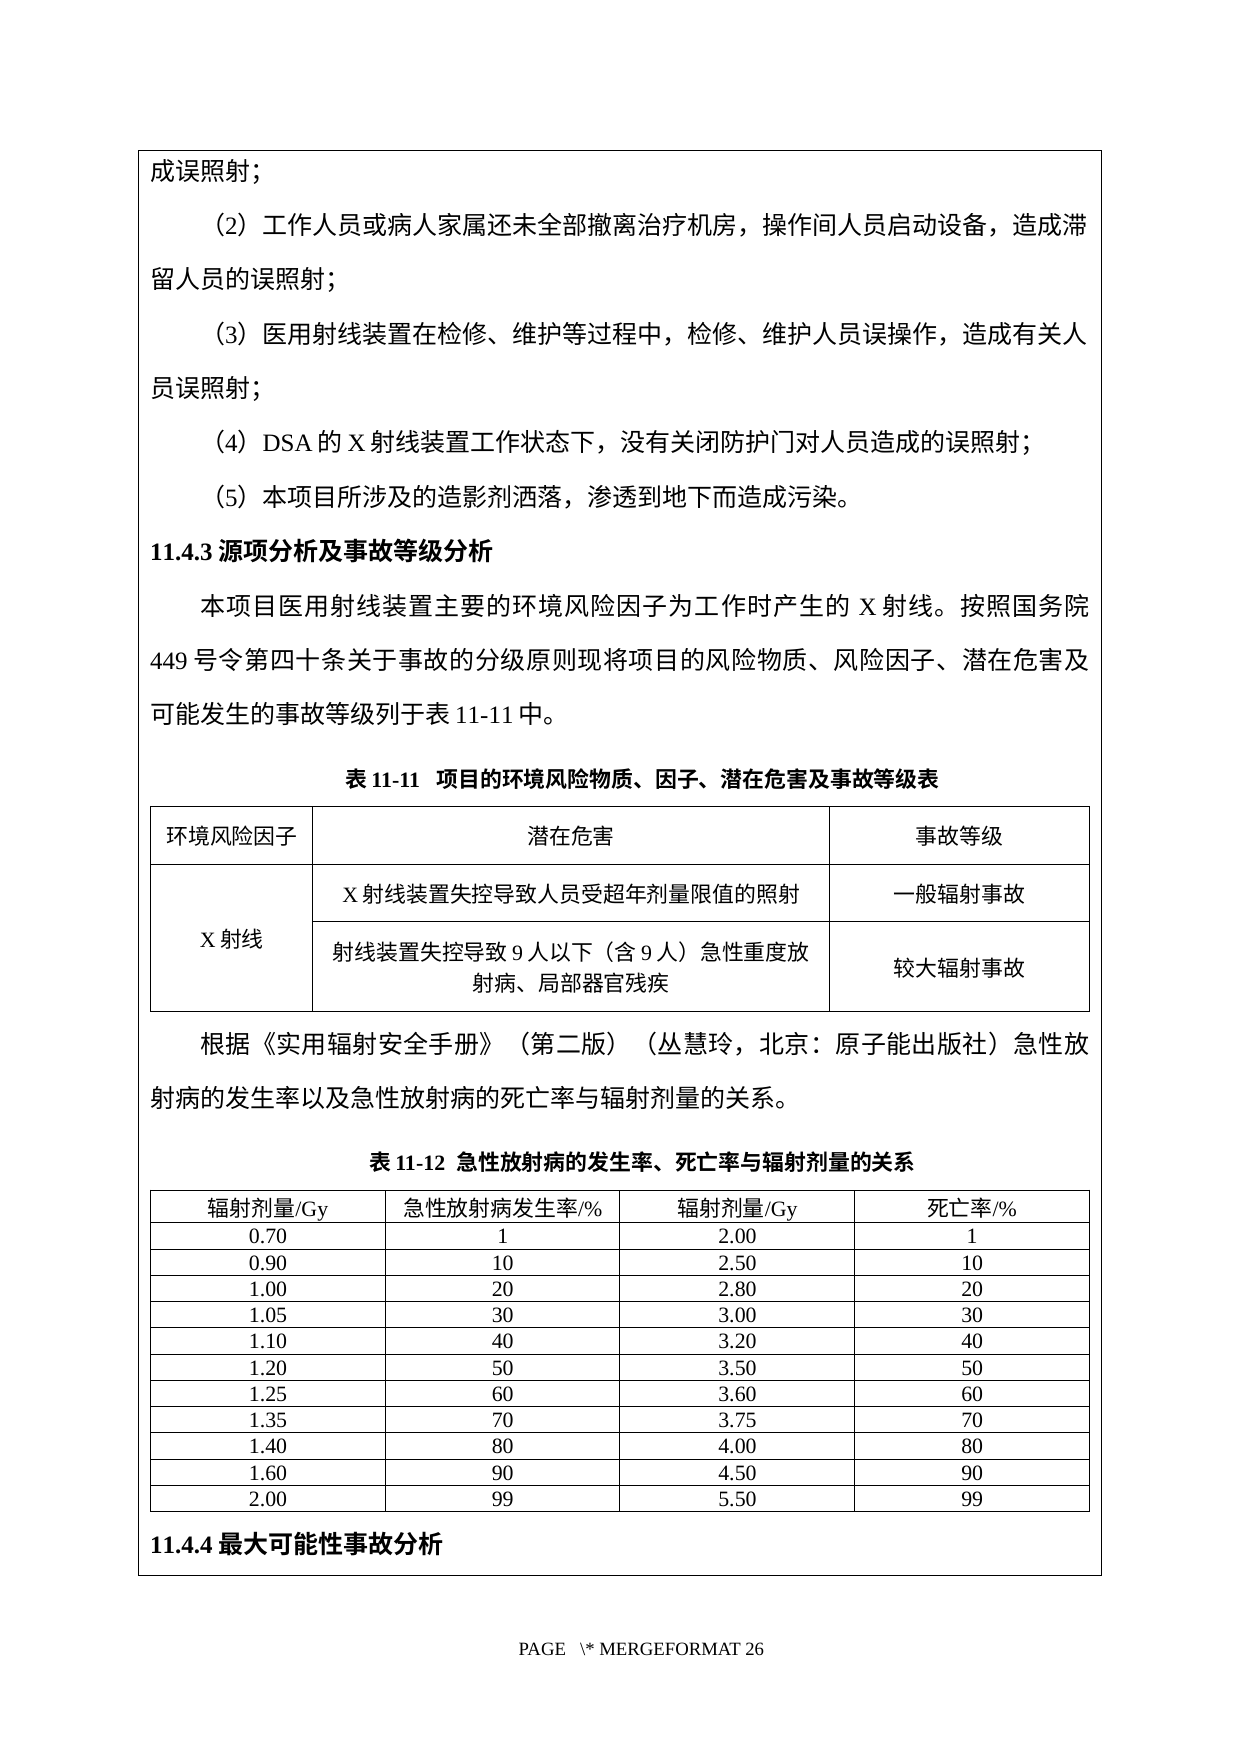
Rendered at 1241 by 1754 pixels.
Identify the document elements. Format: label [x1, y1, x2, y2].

table_cell [139, 151, 1101, 1575]
